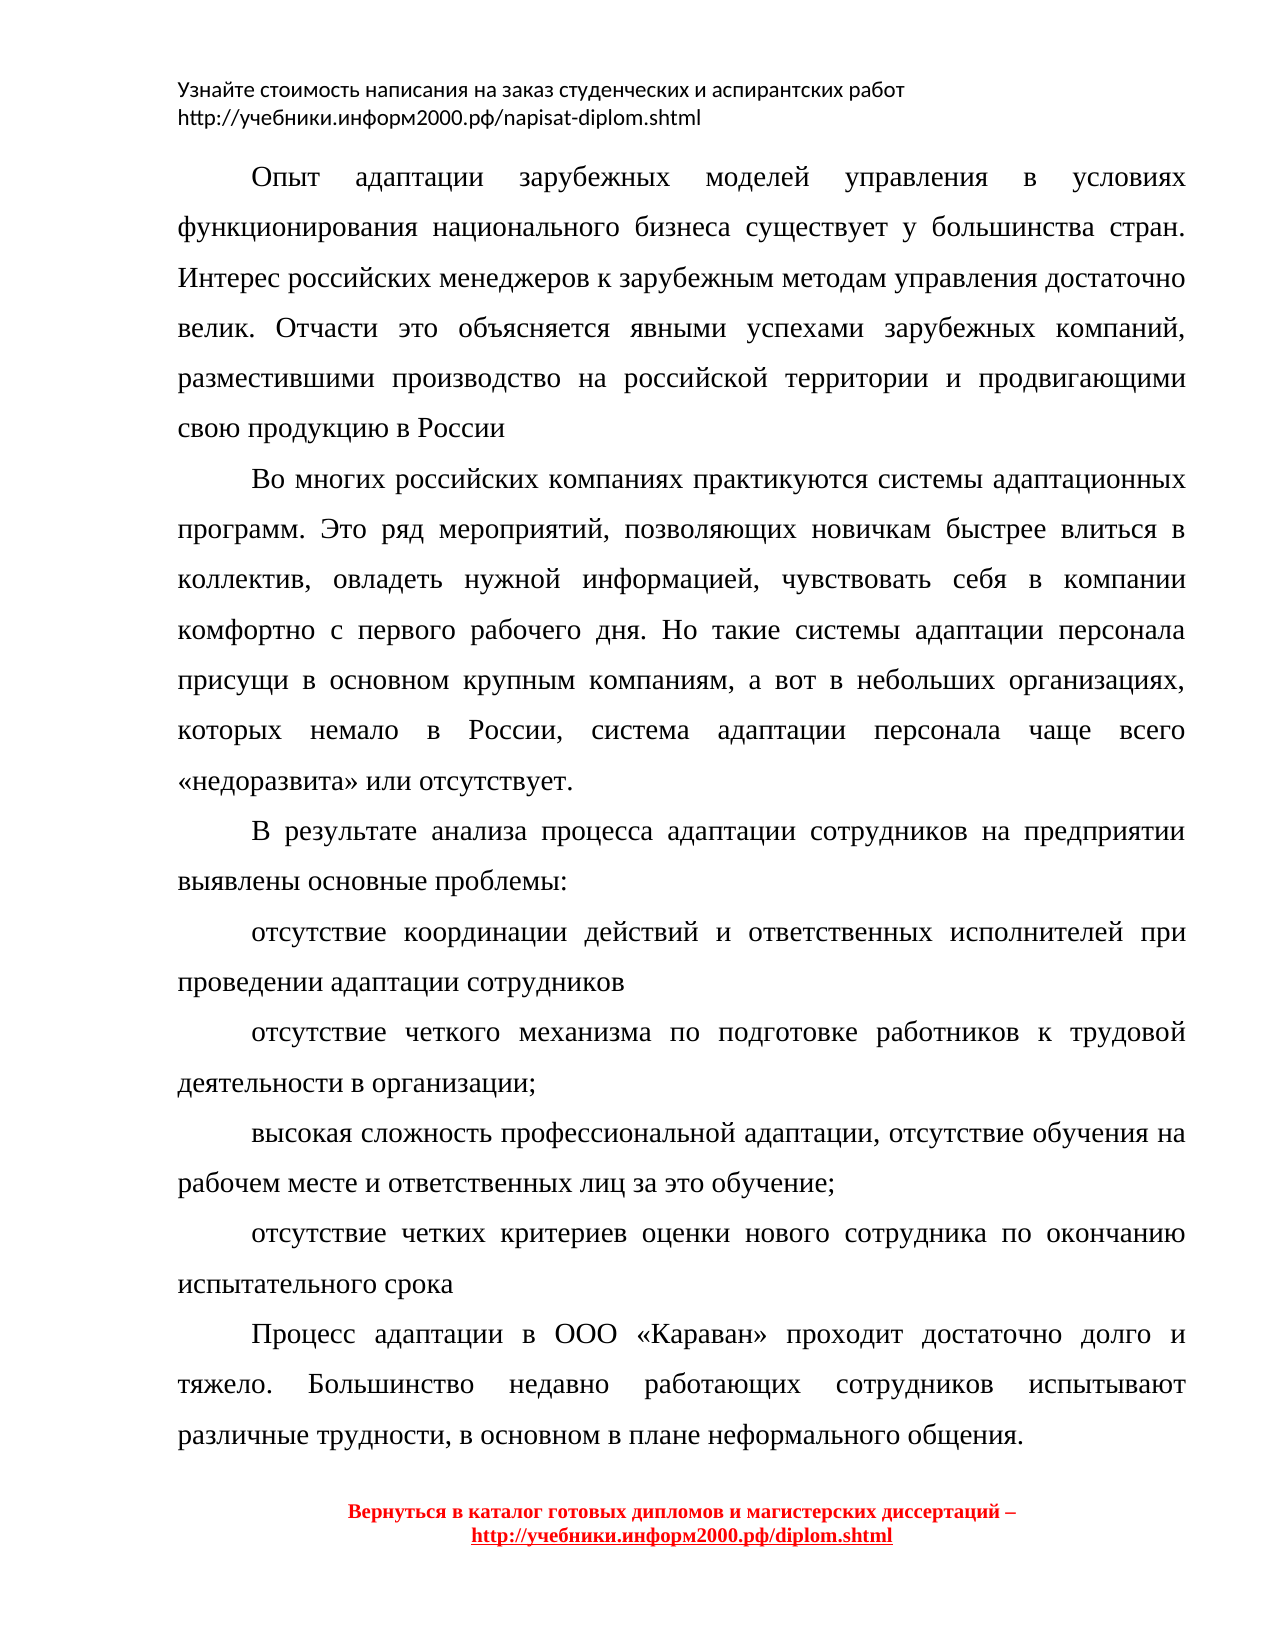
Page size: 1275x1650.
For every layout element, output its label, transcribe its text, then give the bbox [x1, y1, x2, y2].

text отсутствие четких критериев оценки нового сотрудника по окончанию испытательного срока [177, 1216, 1186, 1299]
text Во многих российских компаниях практикуются системы адаптационных программ. Это ряд мероприятий, позволяющих новичкам быстрее влиться в коллектив, овладеть нужной информацией, чувствовать себя в компании комфортно с первого рабочего дня. Но такие системы адаптации персонала присущи в основном крупным компаниям, а вот в небольших организациях, которых немало в России, система адаптации персонала чаще всего «недоразвита» или отсутствует. [177, 461, 1186, 796]
text отсутствие координации действий и ответственных исполнителей при проведении адаптации сотрудников [177, 914, 1186, 998]
text отсутствие четкого механизма по подготовке работников к трудовой деятельности в организации; [177, 1014, 1186, 1098]
text Опыт адаптации зарубежных моделей управления в условиях функционирования национального бизнеса существует у большинства стран. Интерес российских менеджеров к зарубежным методам управления достаточно велик. Отчасти это объясняется явными успехами зарубежных компаний, разместившими производство на российской территории и продвигающими свою продукцию в России [177, 159, 1186, 444]
text Процесс адаптации в ООО «Караван» проходит достаточно долго и тяжело. Большинство недавно работающих сотрудников испытывают различные трудности, в основном в плане неформального общения. [177, 1316, 1186, 1450]
text высокая сложность профессиональной адаптации, отсутствие обучения на рабочем месте и ответственных лиц за это обучение; [177, 1115, 1186, 1199]
text В результате анализа процесса адаптации сотрудников на предприятии выявлены основные проблемы: [177, 813, 1186, 897]
